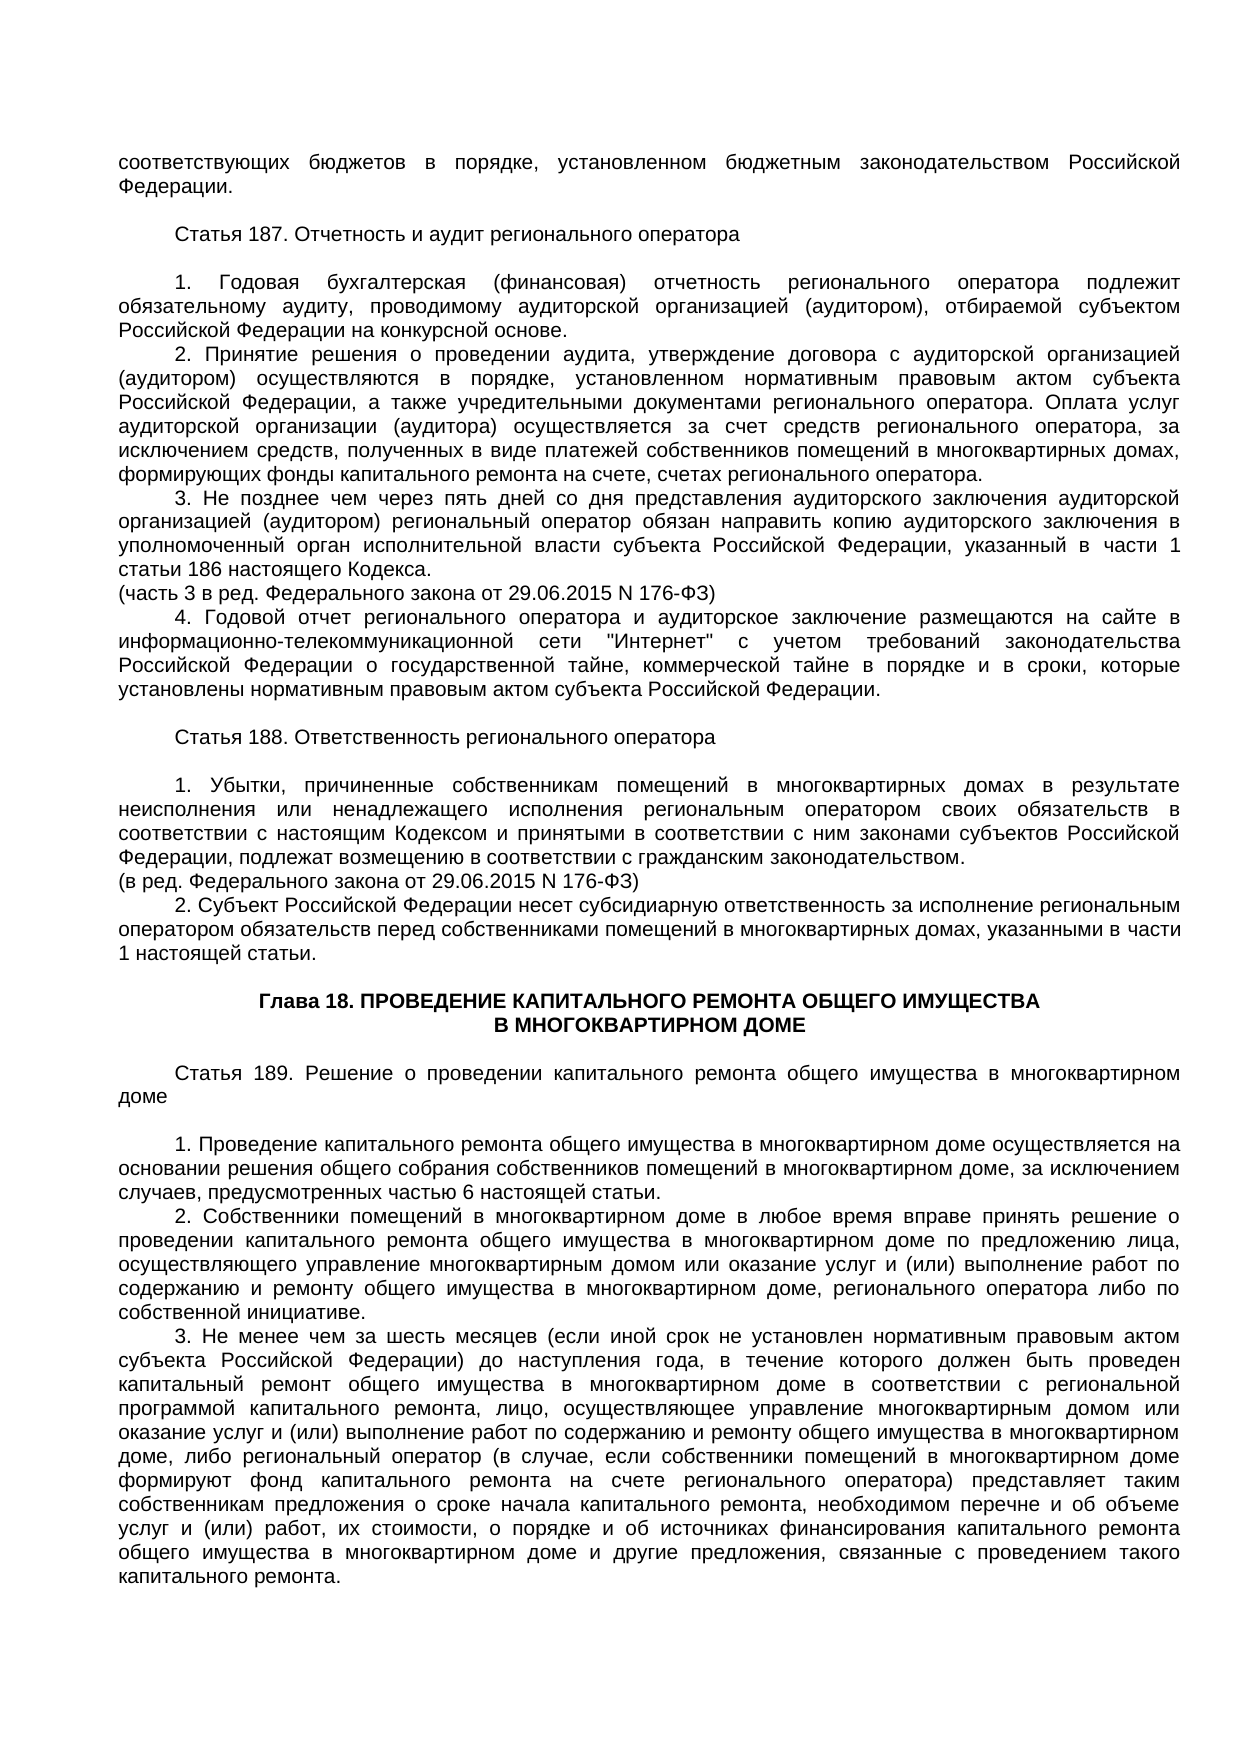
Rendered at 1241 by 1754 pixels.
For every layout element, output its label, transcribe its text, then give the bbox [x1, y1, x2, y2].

text 4. Годовой отчет регионального оператора и аудиторское заключение размещаются на сайте в информационно-телекоммуникационной сети "Интернет" с учетом требований законодательства Российской Федерации о государственной тайне, коммерческой тайне в порядке и в сроки, которые установлены нормативным правовым актом субъекта Российской Федерации. [118, 605, 1181, 701]
text В МНОГОКВАРТИРНОМ ДОМЕ [118, 1012, 1181, 1036]
text 3. Не позднее чем через пять дней со дня представления аудиторского заключения аудиторской организацией (аудитором) региональный оператор обязан направить копию аудиторского заключения в уполномоченный орган исполнительной власти субъекта Российской Федерации, указанный в части 1 статьи 186 настоящего Кодекса. [118, 485, 1181, 581]
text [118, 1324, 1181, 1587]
text Статья 187. Отчетность и аудит регионального оператора [118, 222, 1181, 246]
text Глава 18. ПРОВЕДЕНИЕ КАПИТАЛЬНОГО РЕМОНТА ОБЩЕГО ИМУЩЕСТВА [118, 988, 1181, 1012]
text 2. Принятие решения о проведении аудита, утверждение договора с аудиторской организацией (аудитором) осуществляются в порядке, установленном нормативным правовым актом субъекта Российской Федерации, а также учредительными документами регионального оператора. Оплата услуг аудиторской организации (аудитора) осуществляется за счет средств регионального оператора, за исключением средств, полученных в виде платежей собственников помещений в многоквартирных домах, формирующих фонды капитального ремонта на счете, счетах регионального оператора. [118, 342, 1181, 485]
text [118, 150, 1181, 198]
text (часть 3 в ред. Федерального закона от 29.06.2015 N 176-ФЗ) [118, 581, 1181, 605]
text 2. Субъект Российской Федерации несет субсидиарную ответственность за исполнение региональным оператором обязательств перед собственниками помещений в многоквартирных домах, указанными в части 1 настоящей статьи. [118, 893, 1181, 964]
text 1. Убытки, причиненные собственникам помещений в многоквартирных домах в результате неисполнения или ненадлежащего исполнения региональным оператором своих обязательств в соответствии с настоящим Кодексом и принятыми в соответствии с ним законами субъектов Российской Федерации, подлежат возмещению в соответствии с гражданским законодательством. [118, 773, 1181, 869]
text 1. Годовая бухгалтерская (финансовая) отчетность регионального оператора подлежит обязательному аудиту, проводимому аудиторской организацией (аудитором), отбираемой субъектом Российской Федерации на конкурсной основе. [118, 270, 1181, 342]
text (в ред. Федерального закона от 29.06.2015 N 176-ФЗ) [118, 869, 1181, 893]
text 1. Проведение капитального ремонта общего имущества в многоквартирном доме осуществляется на основании решения общего собрания собственников помещений в многоквартирном доме, за исключением случаев, предусмотренных частью 6 настоящей статьи. [118, 1132, 1181, 1204]
text Статья 189. Решение о проведении капитального ремонта общего имущества в многоквартирном доме [118, 1060, 1181, 1108]
text 2. Собственники помещений в многоквартирном доме в любое время вправе принять решение о проведении капитального ремонта общего имущества в многоквартирном доме по предложению лица, осуществляющего управление многоквартирным домом или оказание услуг и (или) выполнение работ по содержанию и ремонту общего имущества в многоквартирном доме, регионального оператора либо по собственной инициативе. [118, 1204, 1181, 1324]
text Статья 188. Ответственность регионального оператора [118, 725, 1181, 749]
